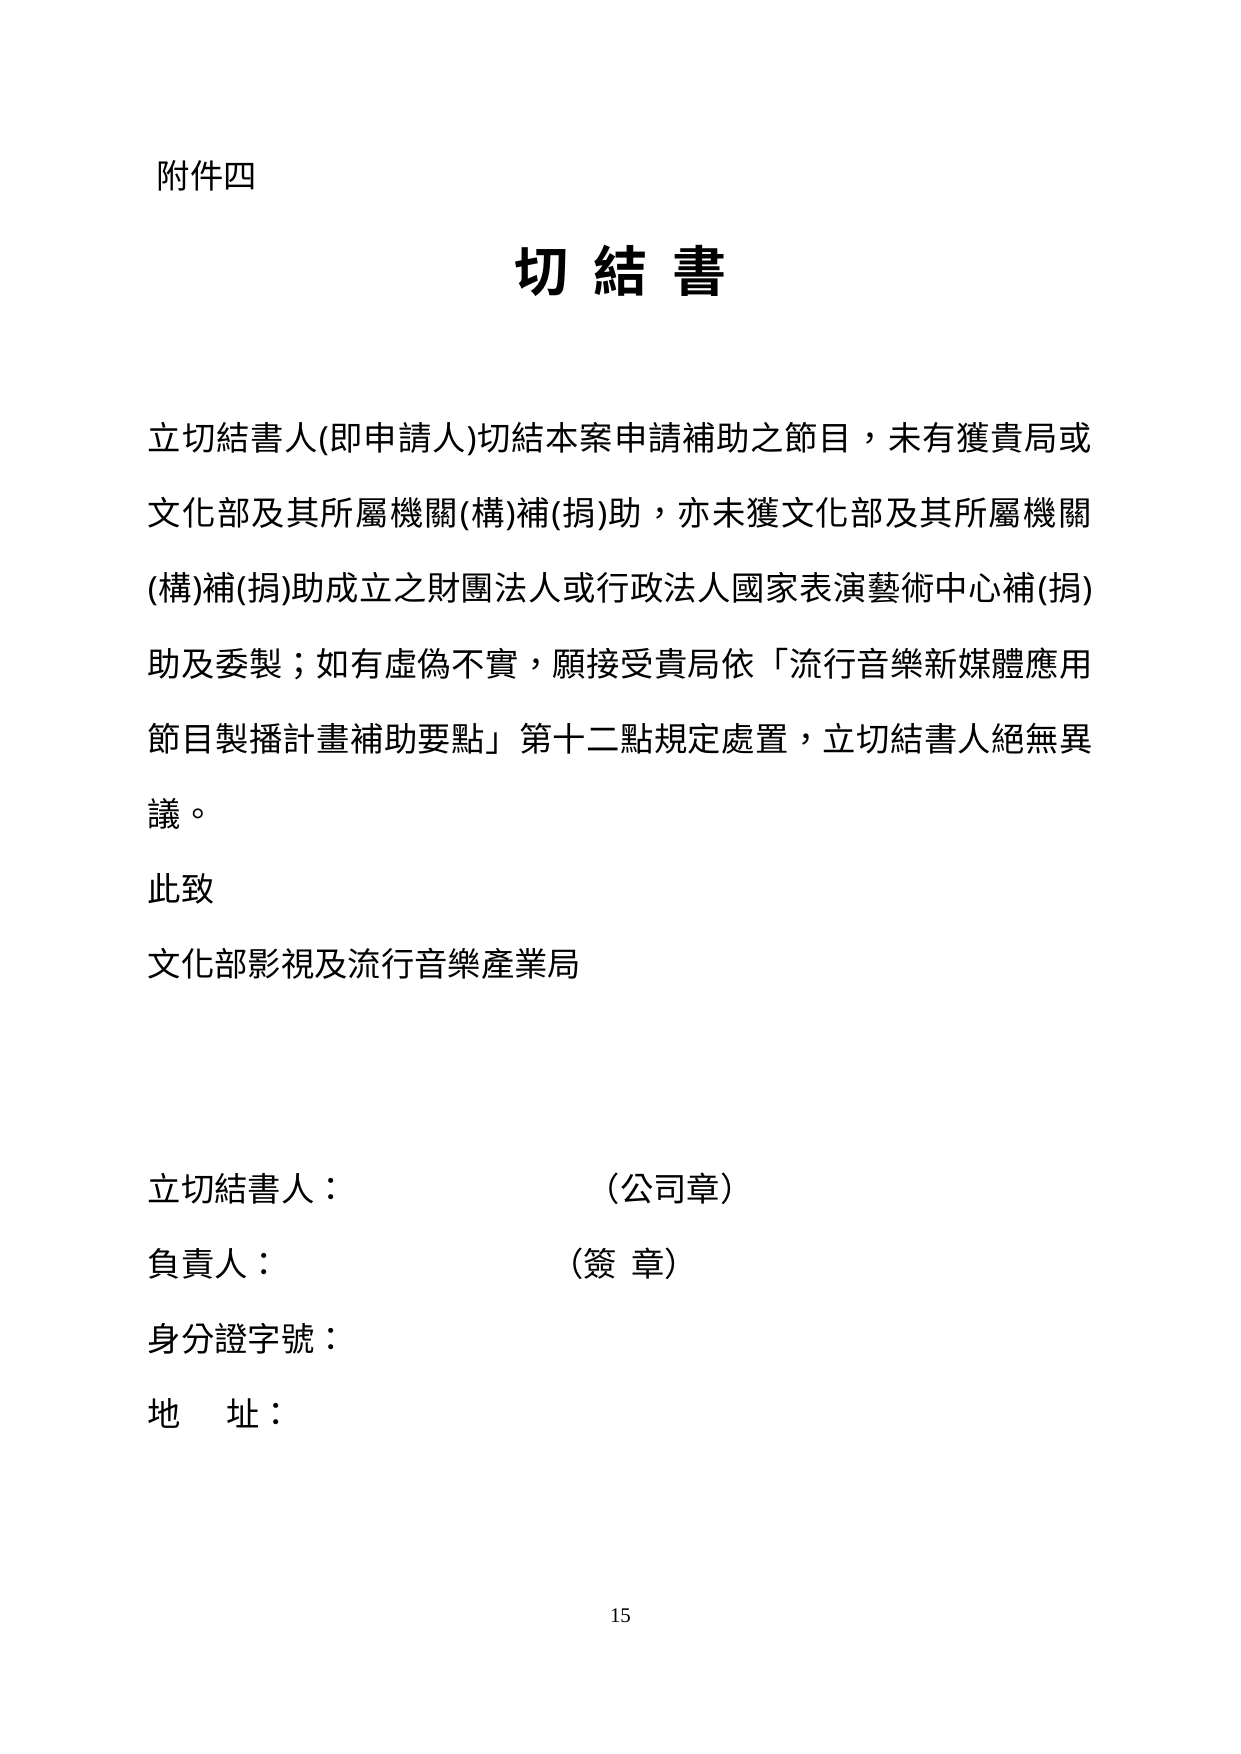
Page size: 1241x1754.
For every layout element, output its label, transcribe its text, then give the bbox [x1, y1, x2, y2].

text 文化部影視及流行音樂產業局 [148, 924, 1092, 999]
text 此致 [148, 849, 1092, 924]
text 負責人： （簽 章） [148, 1224, 1092, 1299]
text 身分證字號： [148, 1299, 1092, 1374]
text 地 址： [148, 1374, 1092, 1449]
text 附件四 [148, 136, 1092, 211]
text 切 結 書 [148, 211, 1092, 324]
text 立切結書人(即申請人)切結本案申請補助之節目，未有獲貴局或文化部及其所屬機關(構)補(捐)助，亦未獲文化部及其所屬機關(構)補(捐)助成立之財團法人或行政法人國家表演藝術中心補(捐)助及委製；如有虛偽不實，願接受貴局依「流行音樂新媒體應用節目製播計畫補助要點」第十二點規定處置，立切結書人絕無異議。 [148, 399, 1092, 849]
text 立切結書人： （公司章） [148, 1149, 1092, 1224]
